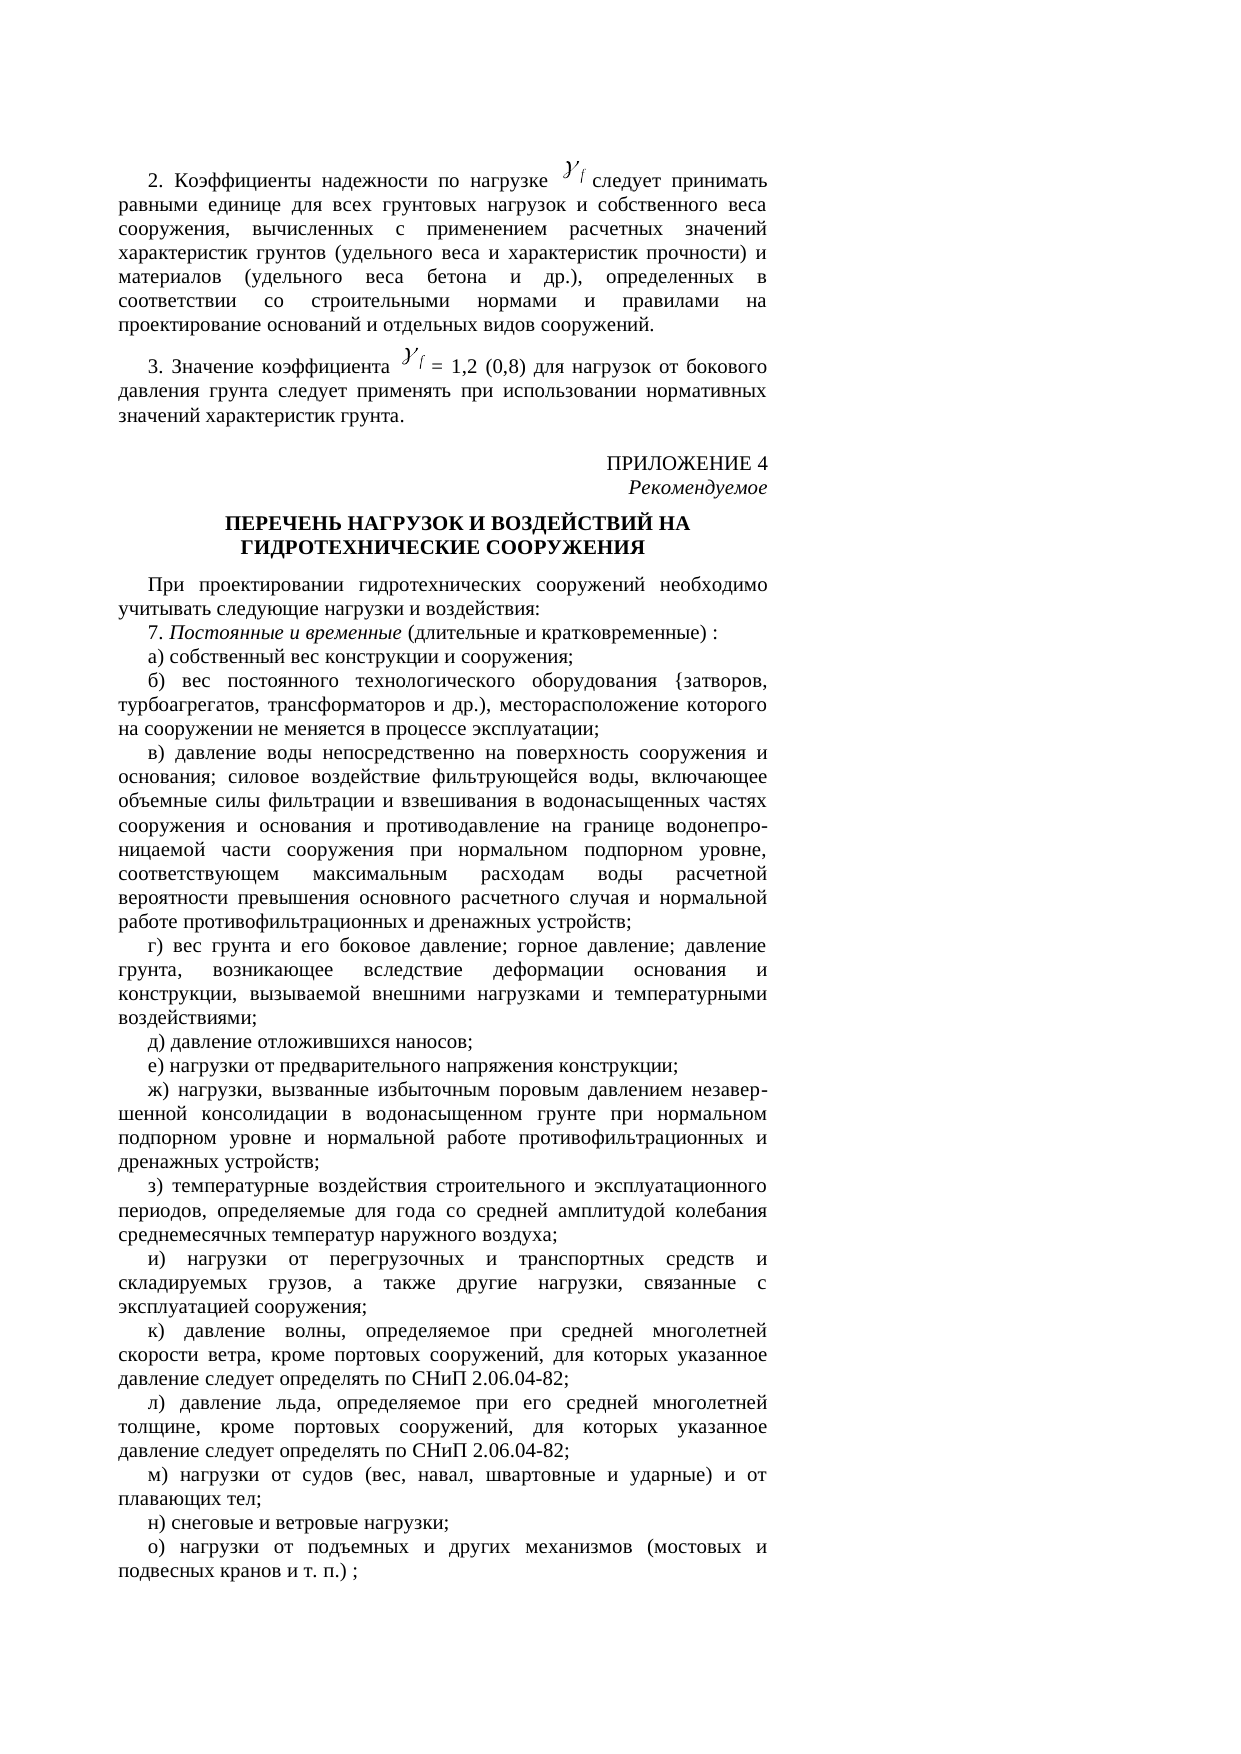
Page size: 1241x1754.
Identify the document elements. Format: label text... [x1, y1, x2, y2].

text з) температурные воздействия строительного и эксплуатационного периодов, определяемые для года со средней амплитудой колебания среднемесячных температур наружного воздуха; [118, 1173, 768, 1246]
text к) давление волны, определяемое при средней многолетней скорости ветра, кроме портовых сооружений, для которых указанное давление следует определять по СНиП 2.06.04-82; [118, 1318, 768, 1390]
text л) давление льда, определяемое при его средней многолетней толщине, кроме портовых сооружений, для которых указанное давление следует определять по СНиП 2.06.04-82; [118, 1390, 768, 1462]
text о) нагрузки от подъемных и других механизмов (мостовых и подвесных кранов и т. п.) ; [118, 1534, 768, 1582]
text е) нагрузки от предварительного напряжения конструкции; [118, 1053, 768, 1077]
text д) давление отложившихся наносов; [118, 1029, 768, 1053]
text в) давление воды непосредственно на поверхность сооружения и основания; силовое воздействие фильтрующейся воды, включающее объемные силы фильтрации и взвешивания в водонасыщенных частях сооружения и основания и противодавление на границе водонепроницаемой части сооружения при нормальном подпорном уровне, соответствующем максимальным расходам воды расчетной вероятности превышения основного расчетного случая и нормальной работе противофильтрационных и дренажных устройств; [118, 740, 768, 933]
text Рекомендуемое [118, 474, 768, 499]
text и) нагрузки от перегрузочных и транспортных средств и складируемых грузов, а также другие нагрузки, связанные с эксплуатацией сооружения; [118, 1246, 768, 1318]
text м) нагрузки от судов (вес, навал, швартовные и ударные) и от плавающих тел; [118, 1462, 768, 1510]
text г) вес грунта и его боковое давление; горное давление; давление грунта, возникающее вследствие деформации основания и конструкции, вызываемой внешними нагрузками и температурными воздействиями; [118, 933, 768, 1029]
text ПЕРЕЧЕНЬ НАГРУЗОК И ВОЗДЕЙСТВИЙ НА ГИДРОТЕХНИЧЕСКИЕ СООРУЖЕНИЯ [118, 511, 768, 559]
text 3. Значение коэффициента = 1,2 (0,8) для нагрузок от бокового давления грунта следует применять при использовании нормативных значений характеристик грунта. [118, 336, 768, 426]
text б) вес постоянного технологического оборудования {затворов, турбоагрегатов, трансформаторов и др.), месторасположение которого на сооружении не меняется в процессе эксплуатации; [118, 668, 768, 740]
text 2. Коэффициенты надежности по нагрузке следует принимать равными единице для всех грунтовых нагрузок и собственного веса сооружения, вычисленных с применением расчетных значений характеристик грунтов (удельного веса и характеристик прочности) и материалов (удельного веса бетона и др.), определенных в соответствии со строительными нормами и правилами на проектирование оснований и отдельных видов сооружений. [118, 150, 768, 336]
text 7. Постоянные и временные (длительные и кратковременные) : [118, 620, 768, 644]
text ж) нагрузки, вызванные избыточным поровым давлением незавершенной консолидации в водонасыщенном грунте при нормальном подпорном уровне и нормальной работе противофильтрационных и дренажных устройств; [118, 1077, 768, 1173]
text При проектировании гидротехнических сооружений необходимо учитывать следующие нагрузки и воздействия: [118, 572, 768, 620]
text н) снеговые и ветровые нагрузки; [118, 1510, 768, 1534]
text а) собственный вес конструкции и сооружения; [118, 644, 768, 668]
text ПРИЛОЖЕНИЕ 4 [118, 451, 768, 474]
